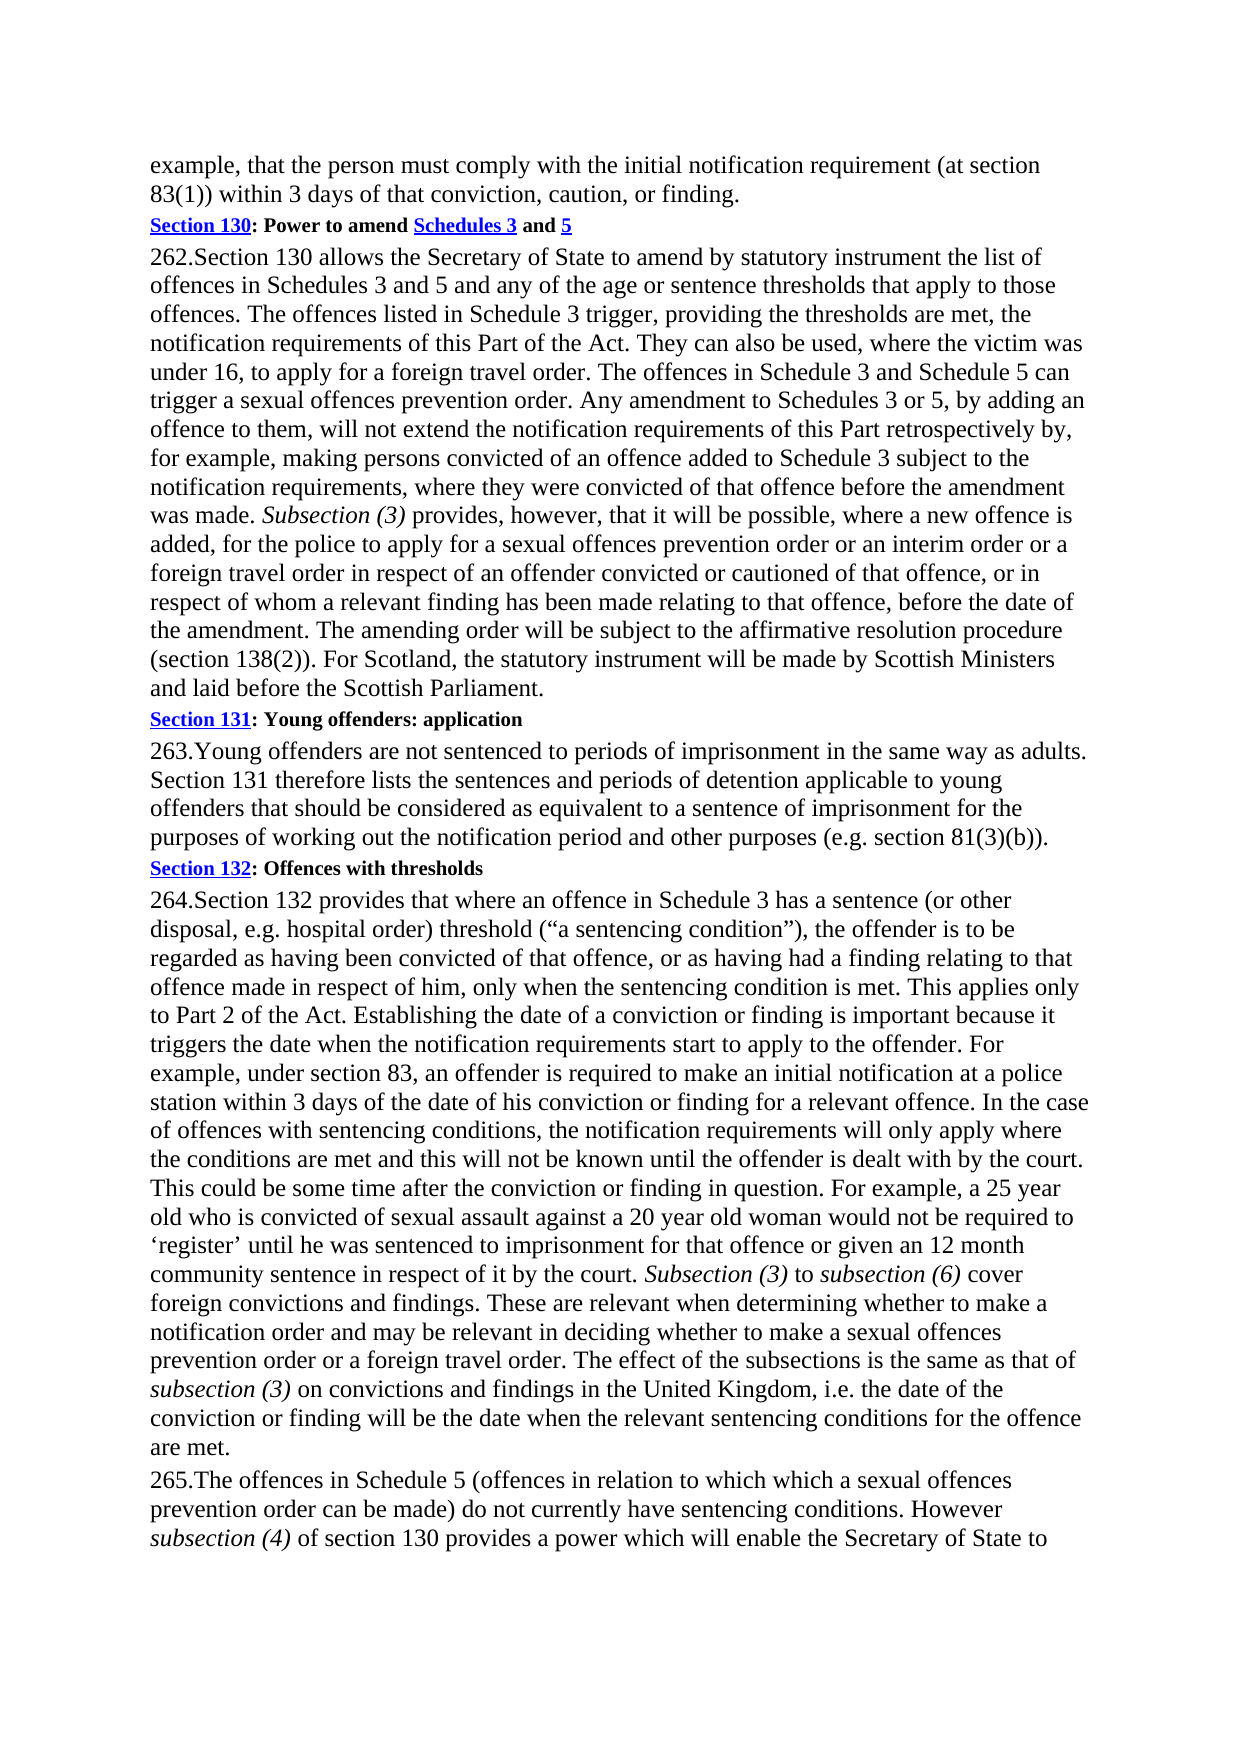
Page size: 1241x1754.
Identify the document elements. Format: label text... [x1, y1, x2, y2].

subtitle Section 131: Young offenders: application [150, 707, 1090, 731]
text 263.Young offenders are not sentenced to periods of imprisonment in the same way as adults. Section 131 therefore lists the sentences and periods of detention applicable to young offenders that should be considered as equivalent to a sentence of imprisonment for the purposes of working out the notification period and other purposes (e.g. section 81(3)(b)). [150, 736, 1090, 851]
text 264.Section 132 provides that where an offence in Schedule 3 has a sentence (or other disposal, e.g. hospital order) threshold (“a sentencing condition”), the offender is to be regarded as having been convicted of that offence, or as having had a finding relating to that offence made in respect of him, only when the sentencing condition is met. This applies only to Part 2 of the Act. Establishing the date of a conviction or finding is important because it triggers the date when the notification requirements start to apply to the offender. For example, under section 83, an offender is required to make an initial notification at a police station within 3 days of the date of his conviction or finding for a relevant offence. In the case of offences with sentencing conditions, the notification requirements will only apply where the conditions are met and this will not be known until the offender is dealt with by the court. This could be some time after the conviction or finding in question. For example, a 25 year old who is convicted of sexual assault against a 20 year old woman would not be required to ‘register’ until he was sentenced to imprisonment for that offence or given an 12 month community sentence in respect of it by the court. Subsection (3) to subsection (6) cover foreign convictions and findings. These are relevant when determining whether to make a notification order and may be relevant in deciding whether to make a sexual offences prevention order or a foreign travel order. The effect of the subsections is the same as that of subsection (3) on convictions and findings in the United Kingdom, i.e. the date of the conviction or finding will be the date when the relevant sentencing conditions for the offence are met. [150, 885, 1090, 1460]
subtitle Section 130: Power to amend Schedules 3 and 5 [150, 213, 1090, 237]
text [150, 1465, 1090, 1552]
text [150, 150, 1090, 207]
subtitle Section 132: Offences with thresholds [150, 856, 1090, 880]
text 262.Section 130 allows the Secretary of State to amend by statutory instrument the list of offences in Schedules 3 and 5 and any of the age or sentence thresholds that apply to those offences. The offences listed in Schedule 3 trigger, providing the thresholds are met, the notification requirements of this Part of the Act. They can also be used, where the victim was under 16, to apply for a foreign travel order. The offences in Schedule 3 and Schedule 5 can trigger a sexual offences prevention order. Any amendment to Schedules 3 or 5, by adding an offence to them, will not extend the notification requirements of this Part retrospectively by, for example, making persons convicted of an offence added to Schedule 3 subject to the notification requirements, where they were convicted of that offence before the amendment was made. Subsection (3) provides, however, that it will be possible, where a new offence is added, for the police to apply for a sexual offences prevention order or an interim order or a foreign travel order in respect of an offender convicted or cautioned of that offence, or in respect of whom a relevant finding has been made relating to that offence, before the date of the amendment. The amending order will be subject to the affirmative resolution procedure (section 138(2)). For Scotland, the statutory instrument will be made by Scottish Ministers and laid before the Scottish Parliament. [150, 242, 1090, 702]
